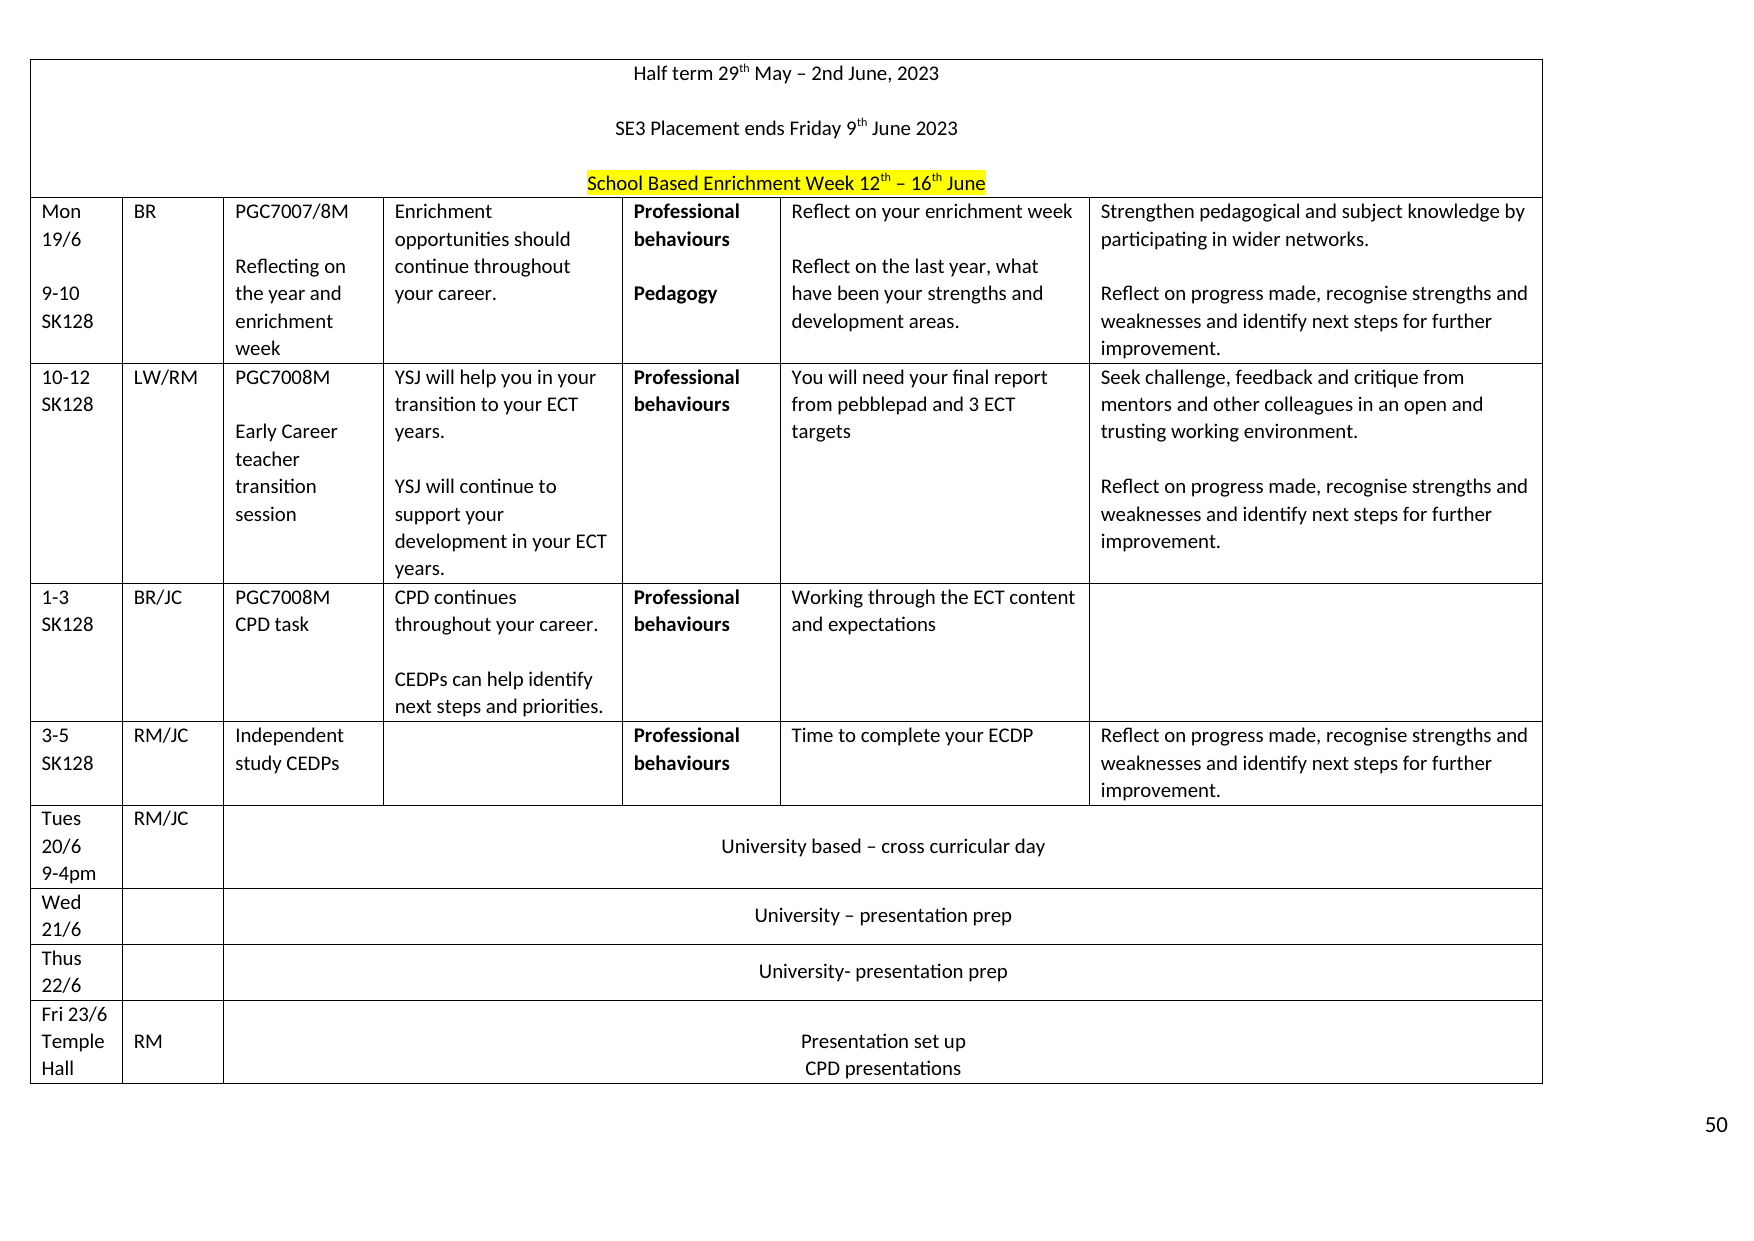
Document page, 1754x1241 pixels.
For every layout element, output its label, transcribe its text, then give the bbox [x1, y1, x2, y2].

table_cell [123, 945, 223, 1000]
table_cell YSJ will help you in your transition to your ECT years. YSJ will continue to support your development in your ECT years. [384, 364, 622, 583]
table_cell BR/JC [123, 584, 223, 721]
table_cell Independent study CEDPs [224, 722, 383, 804]
table_cell 1-3 SK128 [31, 584, 122, 721]
table_cell Half term 29th May – 2nd June, 2023 SE3 Placement ends Friday 9th June 2023 School Based Enrichment Week 12th – 16th June [31, 60, 1542, 197]
table_cell Wed 21/6 [31, 889, 122, 944]
table_cell PGC7008M CPD task [224, 584, 383, 721]
table_cell PGC7008M Early Career teacher transition session [224, 364, 383, 583]
table_cell Reflect on your enrichment week Reflect on the last year, what have been your strengths and development areas. [781, 198, 1089, 363]
table_cell Enrichment opportunities should continue throughout your career. [384, 198, 622, 363]
table_cell RM/JC [123, 722, 223, 804]
table_cell RM [123, 1001, 223, 1083]
table_cell University based – cross curricular day [224, 806, 1542, 888]
table_cell 10-12 SK128 [31, 364, 122, 583]
table_cell Seek challenge, feedback and critique from mentors and other colleagues in an open and trusting working environment. Reflect on progress made, recognise strengths and weaknesses and identify next steps for further improvement. [1090, 364, 1542, 583]
table_cell Professional behaviours [623, 722, 780, 804]
table_cell Professional behaviours Pedagogy [623, 198, 780, 363]
table_cell Tues 20/6 9-4pm [31, 806, 122, 888]
table_cell CPD continues throughout your career. CEDPs can help identify next steps and priorities. [384, 584, 622, 721]
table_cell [224, 1001, 1542, 1083]
table_cell You will need your final report from pebblepad and 3 ECT targets [781, 364, 1089, 583]
table_cell Working through the ECT content and expectations [781, 584, 1089, 721]
table_cell 3-5 SK128 [31, 722, 122, 804]
table_cell LW/RM [123, 364, 223, 583]
table_cell [1090, 584, 1542, 721]
table_cell Professional behaviours [623, 364, 780, 583]
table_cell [31, 1001, 122, 1083]
table_cell Mon 19/6 9-10 SK128 [31, 198, 122, 363]
table_cell BR [123, 198, 223, 363]
table_cell University – presentation prep [224, 889, 1542, 944]
table_cell RM/JC [123, 806, 223, 888]
table_cell PGC7007/8M Reflecting on the year and enrichment week [224, 198, 383, 363]
table_cell University- presentation prep [224, 945, 1542, 1000]
table_cell Thus 22/6 [31, 945, 122, 1000]
table_cell Strengthen pedagogical and subject knowledge by participating in wider networks. Reflect on progress made, recognise strengths and weaknesses and identify next steps for further improvement. [1090, 198, 1542, 363]
table_cell Professional behaviours [623, 584, 780, 721]
table_cell Reflect on progress made, recognise strengths and weaknesses and identify next steps for further improvement. [1090, 722, 1542, 804]
table_cell [384, 722, 622, 804]
table_cell Time to complete your ECDP [781, 722, 1089, 804]
table_cell [123, 889, 223, 944]
